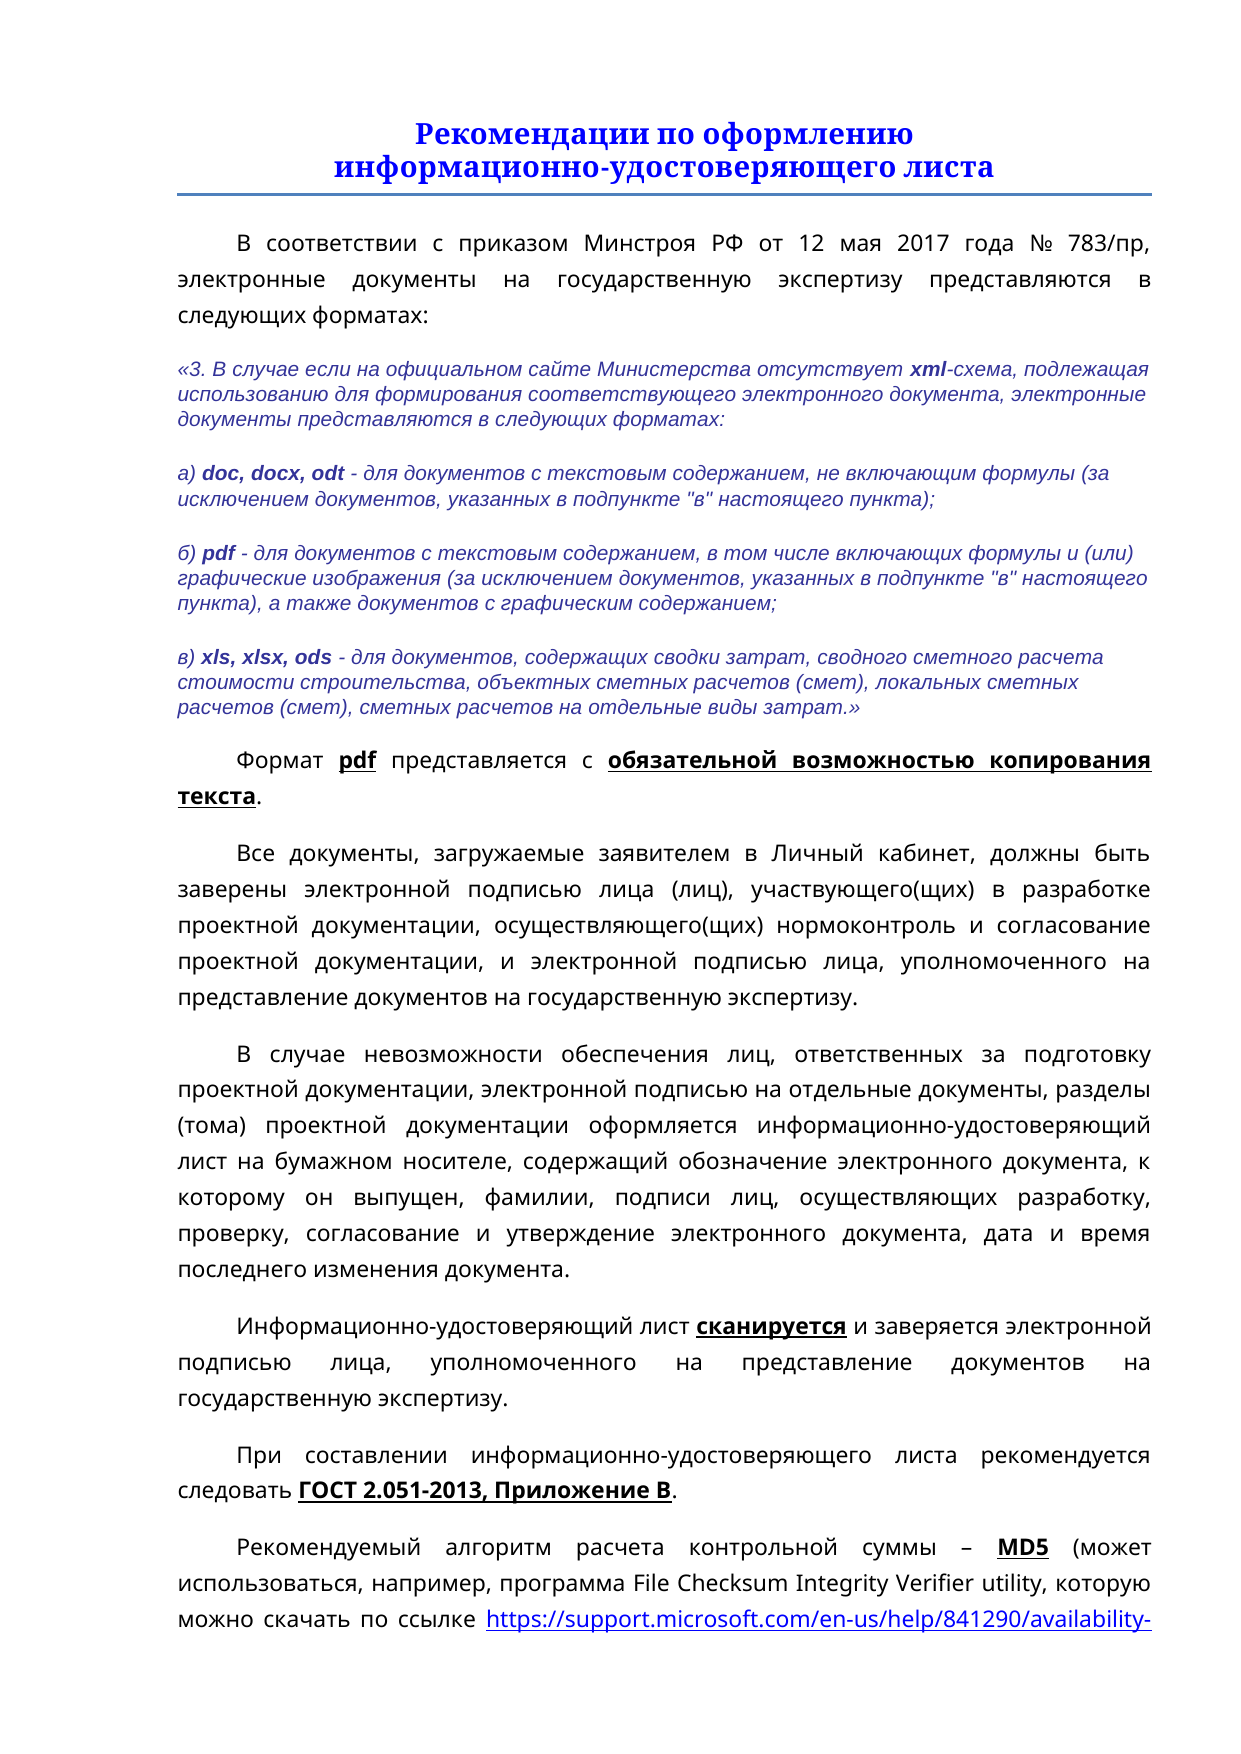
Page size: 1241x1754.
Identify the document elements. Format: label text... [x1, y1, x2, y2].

text Информационно-удостоверяющий лист сканируется и заверяется электронной подписью лица, уполномоченного на представление документов на государственную экспертизу. [177, 1310, 1152, 1413]
text б) pdf - для документов с текстовым содержанием, в том числе включающих формулы и (или) графические изображения (за исключением документов, указанных в подпункте "в" настоящего пункта), а также документов с графическим содержанием; [177, 539, 1152, 643]
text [177, 1531, 1152, 1634]
text «3. В случае если на официальном сайте Министерства отсутствует xml-схема, подлежащая использованию для формирования соответствующего электронного документа, электронные документы представляются в следующих форматах: [177, 356, 1152, 460]
text Все документы, загружаемые заявителем в Личный кабинет, должны быть заверены электронной подписью лица (лиц), участвующего(щих) в разработке проектной документации, осуществляющего(щих) нормоконтроль и согласование проектной документации, и электронной подписью лица, уполномоченного на представление документов на государственную экспертизу. [177, 837, 1152, 1012]
text В случае невозможности обеспечения лиц, ответственных за подготовку проектной документации, электронной подписью на отдельные документы, разделы (тома) проектной документации оформляется информационно-удостоверяющий лист на бумажном носителе, содержащий обозначение электронного документа, к которому он выпущен, фамилии, подписи лиц, осуществляющих разработку, проверку, согласование и утверждение электронного документа, дата и время последнего изменения документа. [177, 1037, 1152, 1284]
text в) xls, xlsx, ods - для документов, содержащих сводки затрат, сводного сметного расчета стоимости строительства, объектных сметных расчетов (смет), локальных сметных расчетов (смет), сметных расчетов на отдельные виды затрат.» [177, 643, 1152, 719]
text В соответствии с приказом Минстроя РФ от 12 мая 2017 года № 783/пр, электронные документы на государственную экспертизу представляются в следующих форматах: [177, 227, 1152, 330]
title информационно-удостоверяющего листа [177, 152, 1152, 193]
title Рекомендации по оформлению [177, 118, 1152, 152]
text При составлении информационно-удостоверяющего листа рекомендуется следовать ГОСТ 2.051-2013, Приложение В. [177, 1438, 1152, 1506]
text а) doc, docx, odt - для документов с текстовым содержанием, не включающим формулы (за исключением документов, указанных в подпункте "в" настоящего пункта); [177, 460, 1152, 539]
text Формат pdf представляется с обязательной возможностью копирования текста. [177, 744, 1152, 811]
